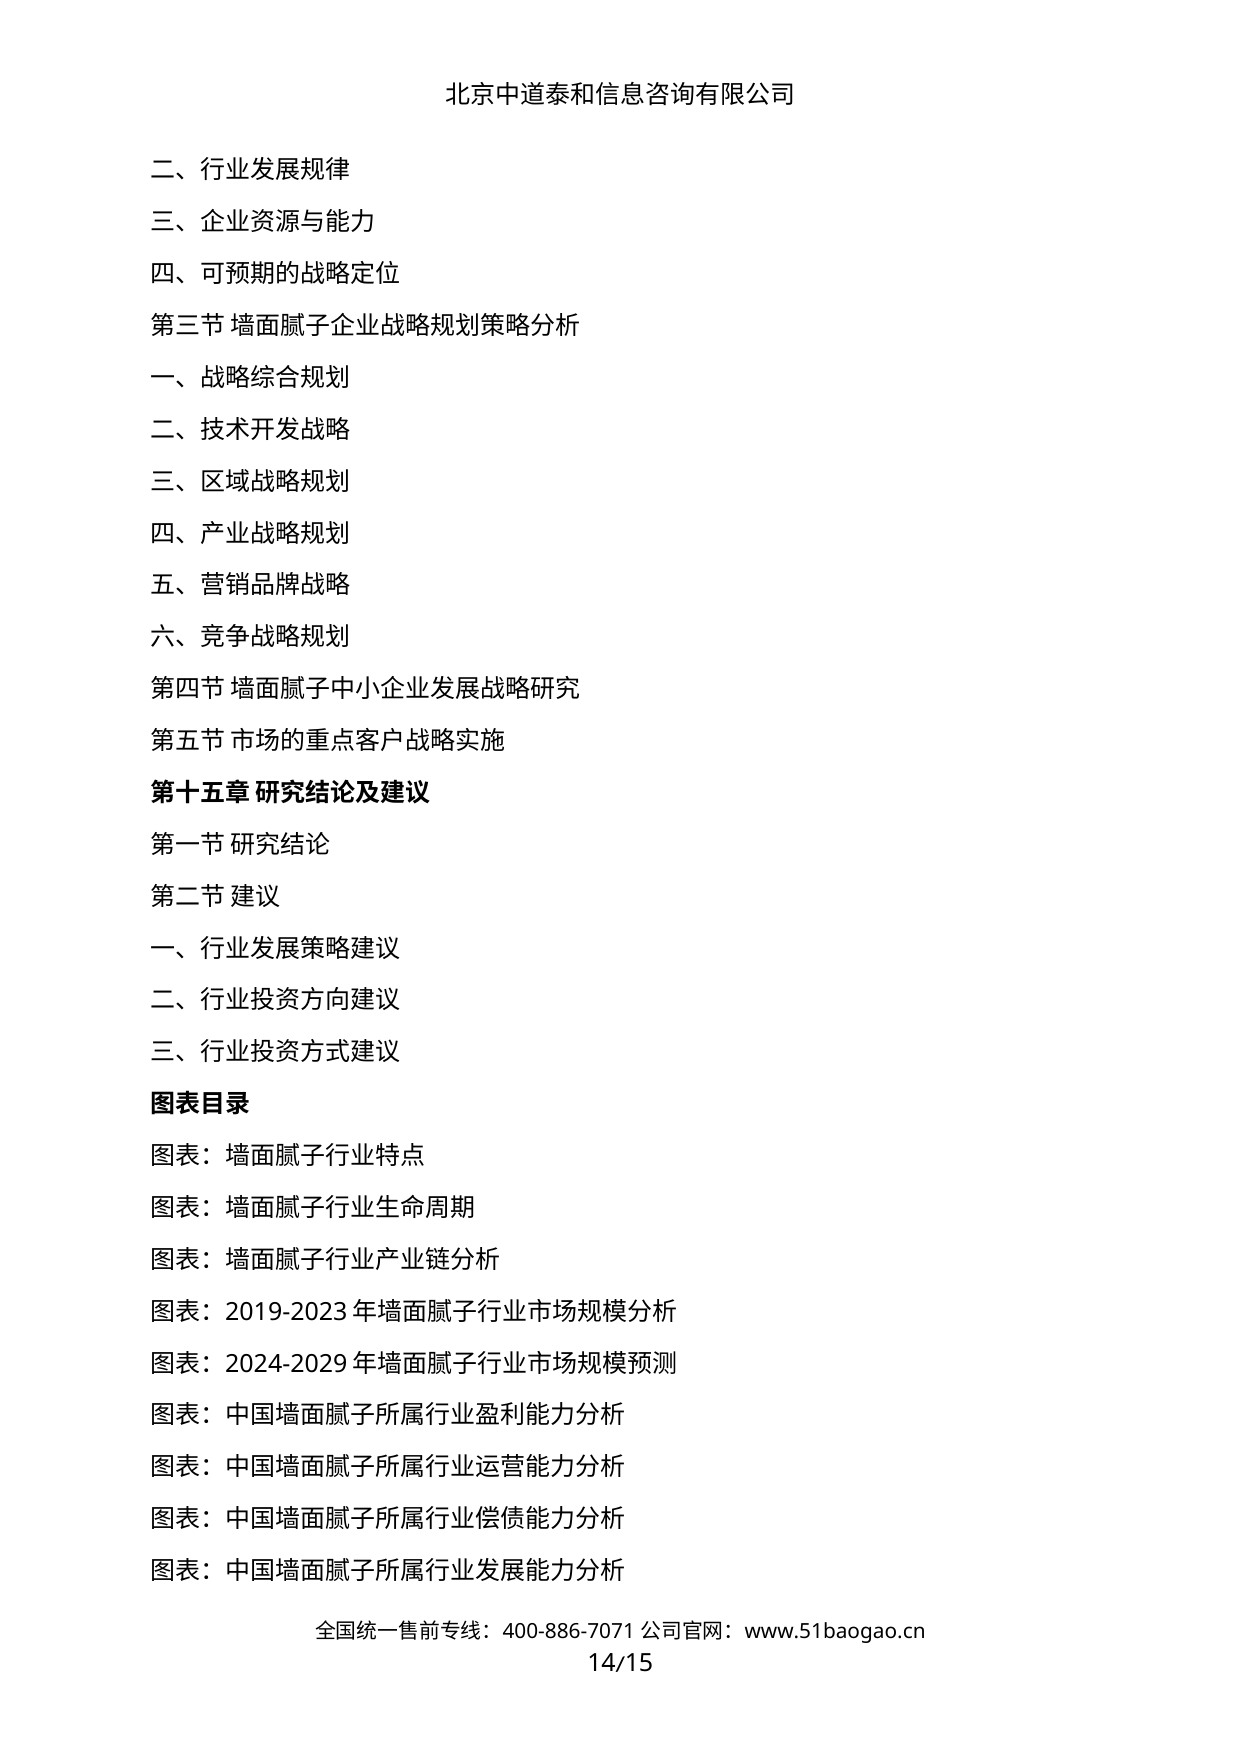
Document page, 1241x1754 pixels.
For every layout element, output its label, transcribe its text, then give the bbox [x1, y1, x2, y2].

text 第三节 墙面腻子企业战略规划策略分析 [150, 306, 1090, 342]
text 二、技术开发战略 [150, 409, 1090, 446]
text 一、战略综合规划 [150, 357, 1090, 394]
text 二、行业投资方向建议 [150, 980, 1090, 1016]
text 二、行业发展规律 [150, 150, 1090, 186]
text 第一节 研究结论 [150, 824, 1090, 861]
text 图表：2024-2029年墙面腻子行业市场规模预测 [150, 1343, 1090, 1379]
text 四、可预期的战略定位 [150, 254, 1090, 290]
text 三、行业投资方式建议 [150, 1032, 1090, 1068]
text 图表：2019-2023年墙面腻子行业市场规模分析 [150, 1291, 1090, 1327]
text 四、产业战略规划 [150, 513, 1090, 549]
text 图表：中国墙面腻子所属行业偿债能力分析 [150, 1499, 1090, 1535]
text 一、行业发展策略建议 [150, 928, 1090, 964]
text 第二节 建议 [150, 876, 1090, 912]
text 图表：中国墙面腻子所属行业发展能力分析 [150, 1551, 1090, 1587]
text 三、区域战略规划 [150, 461, 1090, 497]
text 五、营销品牌战略 [150, 565, 1090, 601]
text 图表：墙面腻子行业产业链分析 [150, 1239, 1090, 1276]
text 三、企业资源与能力 [150, 202, 1090, 238]
text 第四节 墙面腻子中小企业发展战略研究 [150, 669, 1090, 705]
text 图表：墙面腻子行业特点 [150, 1136, 1090, 1172]
text 图表：中国墙面腻子所属行业运营能力分析 [150, 1447, 1090, 1483]
text 第十五章 研究结论及建议 [150, 772, 1090, 809]
text 第五节 市场的重点客户战略实施 [150, 721, 1090, 757]
text 六、竞争战略规划 [150, 617, 1090, 653]
text 图表目录 [150, 1084, 1090, 1120]
text 图表：墙面腻子行业生命周期 [150, 1187, 1090, 1224]
text 图表：中国墙面腻子所属行业盈利能力分析 [150, 1395, 1090, 1431]
